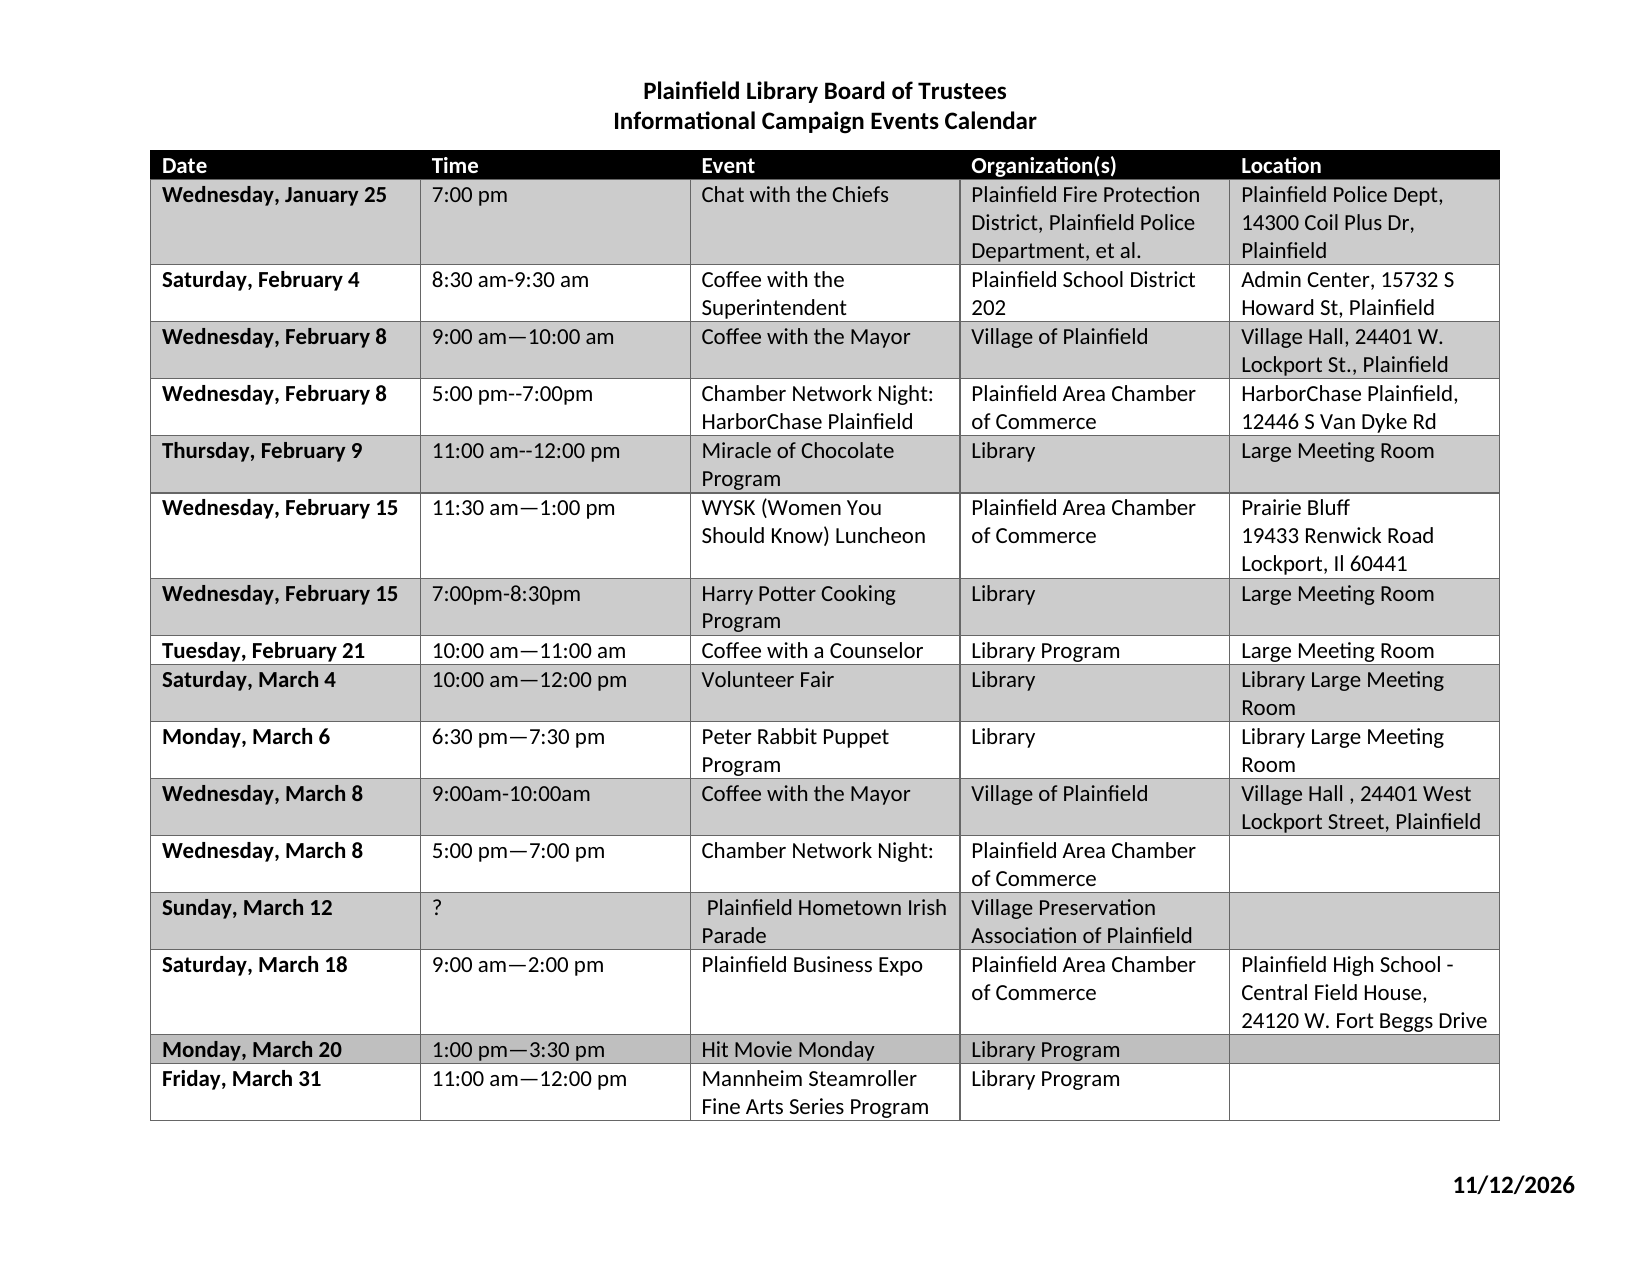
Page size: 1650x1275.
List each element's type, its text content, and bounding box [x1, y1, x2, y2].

table_cell Wednesday, February 8 [151, 379, 420, 435]
table_cell 11:00 am—12:00 pm [421, 1064, 690, 1120]
table_cell Library [961, 665, 1229, 721]
table_cell Village Preservation Association of Plainfield [961, 893, 1229, 949]
table_cell Library Program [961, 1035, 1229, 1063]
table_cell ? [421, 893, 690, 949]
table_cell Coffee with the Mayor [691, 779, 959, 835]
table_cell Plainfield Area Chamber of Commerce [961, 950, 1229, 1034]
table_header Location [1230, 151, 1499, 179]
table_cell Coffee with the Mayor [691, 322, 959, 378]
table_cell 9:00 am—2:00 pm [421, 950, 690, 1034]
table_cell Village of Plainfield [961, 779, 1229, 835]
table_cell Library [961, 436, 1229, 492]
table_header Event [691, 151, 959, 179]
table_cell 7:00pm-8:30pm [421, 579, 690, 635]
table_header Time [421, 151, 690, 179]
table_cell Plainfield Police Dept, 14300 Coil Plus Dr, Plainfield [1230, 180, 1499, 264]
table_cell Volunteer Fair [691, 665, 959, 721]
table_cell Plainfield Fire Protection District, Plainfield Police Department, et al. [961, 180, 1229, 264]
table_cell HarborChase Plainfield, 12446 S Van Dyke Rd [1230, 379, 1499, 435]
table_cell Library Program [961, 636, 1229, 664]
table_cell Peter Rabbit Puppet Program [691, 722, 959, 778]
table_cell Plainfield Hometown Irish Parade [691, 893, 959, 949]
table_cell Library Large Meeting Room [1230, 722, 1499, 778]
table_cell Library Program [961, 1064, 1229, 1120]
table_cell Wednesday, February 8 [151, 322, 420, 378]
table_cell [1230, 836, 1499, 892]
table_cell Plainfield Area Chamber of Commerce [961, 494, 1229, 578]
table_cell 8:30 am-9:30 am [421, 265, 690, 321]
table_cell Monday, March 20 [151, 1035, 420, 1063]
table_cell Plainfield Area Chamber of Commerce [961, 836, 1229, 892]
table_cell 5:00 pm--7:00pm [421, 379, 690, 435]
table_cell Saturday, March 18 [151, 950, 420, 1034]
table_cell Tuesday, February 21 [151, 636, 420, 664]
table_cell Mannheim Steamroller Fine Arts Series Program [691, 1064, 959, 1120]
table_cell Wednesday, March 8 [151, 836, 420, 892]
table_cell Saturday, March 4 [151, 665, 420, 721]
table_cell 9:00 am—10:00 am [421, 322, 690, 378]
table_cell 5:00 pm—7:00 pm [421, 836, 690, 892]
table_cell Library [961, 722, 1229, 778]
table_cell Plainfield Area Chamber of Commerce [961, 379, 1229, 435]
table_cell 1:00 pm—3:30 pm [421, 1035, 690, 1063]
table_cell Sunday, March 12 [151, 893, 420, 949]
table_cell Library [961, 579, 1229, 635]
table_cell Plainfield School District 202 [961, 265, 1229, 321]
table_cell 10:00 am—12:00 pm [421, 665, 690, 721]
table_header Organization(s) [961, 151, 1229, 179]
table_cell Village of Plainfield [961, 322, 1229, 378]
table_cell Chamber Network Night: HarborChase Plainfield [691, 379, 959, 435]
table_cell Wednesday, January 25 [151, 180, 420, 264]
table_cell 7:00 pm [421, 180, 690, 264]
table_cell Coffee with a Counselor [691, 636, 959, 664]
table_header Date [151, 151, 420, 179]
table_cell WYSK (Women You Should Know) Luncheon [691, 494, 959, 578]
table_cell Admin Center, 15732 S Howard St, Plainfield [1230, 265, 1499, 321]
table_cell Thursday, February 9 [151, 436, 420, 492]
table_cell 11:30 am—1:00 pm [421, 494, 690, 578]
table_cell Large Meeting Room [1230, 436, 1499, 492]
table_cell Monday, March 6 [151, 722, 420, 778]
table_cell Chat with the Chiefs [691, 180, 959, 264]
table_cell Large Meeting Room [1230, 579, 1499, 635]
table_cell Village Hall, 24401 W. Lockport St., Plainfield [1230, 322, 1499, 378]
table_cell [1230, 1035, 1499, 1063]
table_cell 11:00 am--12:00 pm [421, 436, 690, 492]
table_cell Large Meeting Room [1230, 636, 1499, 664]
table_cell 6:30 pm—7:30 pm [421, 722, 690, 778]
table_cell Friday, March 31 [151, 1064, 420, 1120]
table_cell Library Large Meeting Room [1230, 665, 1499, 721]
table_cell Prairie Bluff 19433 Renwick Road Lockport, Il 60441 [1230, 494, 1499, 578]
table_cell Saturday, February 4 [151, 265, 420, 321]
table_cell Hit Movie Monday [691, 1035, 959, 1063]
table_cell Wednesday, March 8 [151, 779, 420, 835]
table_cell [1230, 1064, 1499, 1120]
table_cell Wednesday, February 15 [151, 494, 420, 578]
table_cell [1230, 893, 1499, 949]
table_cell Miracle of Chocolate Program [691, 436, 959, 492]
table_cell Village Hall , 24401 West Lockport Street, Plainfield [1230, 779, 1499, 835]
table_cell 10:00 am—11:00 am [421, 636, 690, 664]
table_cell Coffee with the Superintendent [691, 265, 959, 321]
table_cell Plainfield High School - Central Field House, 24120 W. Fort Beggs Drive [1230, 950, 1499, 1034]
table_cell Wednesday, February 15 [151, 579, 420, 635]
table_cell Plainfield Business Expo [691, 950, 959, 1034]
table_cell Harry Potter Cooking Program [691, 579, 959, 635]
table_cell 9:00am-10:00am [421, 779, 690, 835]
table_cell Chamber Network Night: [691, 836, 959, 892]
